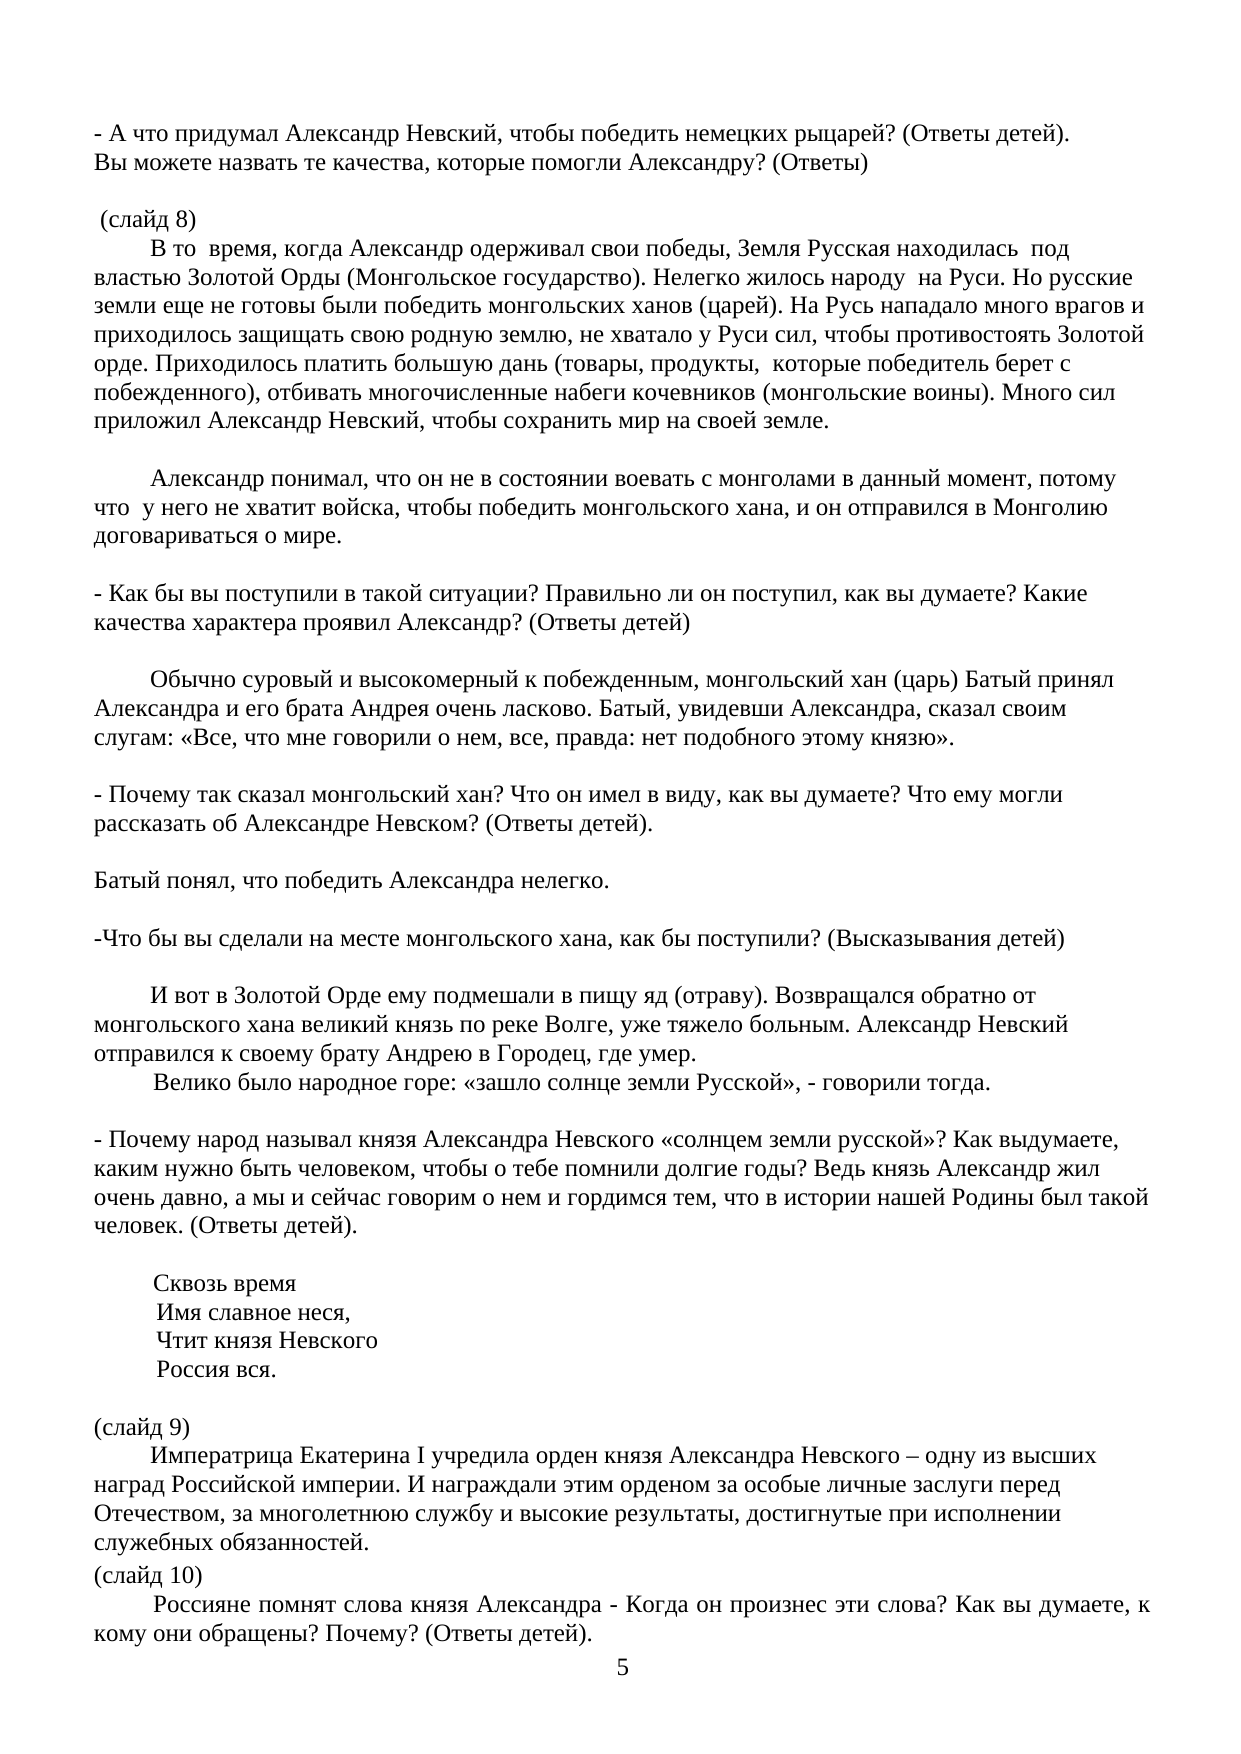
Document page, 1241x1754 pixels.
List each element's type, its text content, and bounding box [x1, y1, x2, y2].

text (слайд 8) [94, 204, 1152, 233]
text Чтит князя Невского [94, 1326, 1152, 1354]
text - Как бы вы поступили в такой ситуации? Правильно ли он поступил, как вы думаете? Какие качества характера проявил Александр? (Ответы детей) [94, 578, 1152, 636]
text Александр понимал, что он не в состоянии воевать с монголами в данный момент, потому что у него не хватит войска, чтобы победить монгольского хана, и он отправился в Монголию договариваться о мире. [94, 463, 1152, 549]
text - Почему так сказал монгольский хан? Что он имел в виду, как вы думаете? Что ему могли рассказать об Александре Невском? (Ответы детей). [94, 779, 1152, 837]
text - Почему народ называл князя Александра Невского «солнцем земли русской»? Как выдумаете, каким нужно быть человеком, чтобы о тебе помнили долгие годы? Ведь князь Александр жил очень давно, а мы и сейчас говорим о нем и гордимся тем, что в истории нашей Родины был такой человек. (Ответы детей). [94, 1124, 1152, 1239]
text -Что бы вы сделали на месте монгольского хана, как бы поступили? (Высказывания детей) [94, 923, 1152, 952]
text Батый понял, что победить Александра нелегко. [94, 866, 1152, 894]
text Обычно суровый и высокомерный к побежденным, монгольский хан (царь) Батый принял Александра и его брата Андрея очень ласково. Батый, увидевши Александра, сказал своим слугам: «Все, что мне говорили о нем, все, правда: нет подобного этому князю». [94, 664, 1152, 751]
text Императрица Екатерина I учредила орден князя Александра Невского – одну из высших наград Российской империи. И награждали этим орденом за особые личные заслуги перед Отечеством, за многолетнюю службу и высокие результаты, достигнутые при исполнении служебных обязанностей. [94, 1441, 1152, 1556]
text (слайд 10) [94, 1560, 1152, 1589]
text Россияне помнят слова князя Александра - Когда он произнес эти слова? Как вы думаете, к кому они обращены? Почему? (Ответы детей). [94, 1589, 1152, 1647]
text Россия вся. [94, 1354, 1152, 1383]
text Имя славное неся, [94, 1297, 1152, 1326]
text В то время, когда Александр одерживал свои победы, Земля Русская находилась под властью Золотой Орды (Монгольское государство). Нелегко жилось народу на Руси. Но русские земли еще не готовы были победить монгольских ханов (царей). На Русь нападало много врагов и приходилось защищать свою родную землю, не хватало у Руси сил, чтобы противостоять Золотой орде. Приходилось платить большую дань (товары, продукты, которые победитель берет с побежденного), отбивать многочисленные набеги кочевников (монгольские воины). Много сил приложил Александр Невский, чтобы сохранить мир на своей земле. [94, 233, 1152, 434]
text - А что придумал Александр Невский, чтобы победить немецких рыцарей? (Ответы детей). [94, 118, 1152, 147]
text (слайд 9) [94, 1412, 1152, 1441]
text Вы можете назвать те качества, которые помогли Александру? (Ответы) [94, 147, 1152, 176]
text Велико было народное горе: «зашло солнце земли Русской», - говорили тогда. [94, 1067, 1152, 1096]
text И вот в Золотой Орде ему подмешали в пищу яд (отраву). Возвращался обратно от монгольского хана великий князь по реке Волге, уже тяжело больным. Александр Невский отправился к своему брату Андрею в Городец, где умер. [94, 981, 1152, 1067]
text Сквозь время [94, 1268, 1152, 1297]
